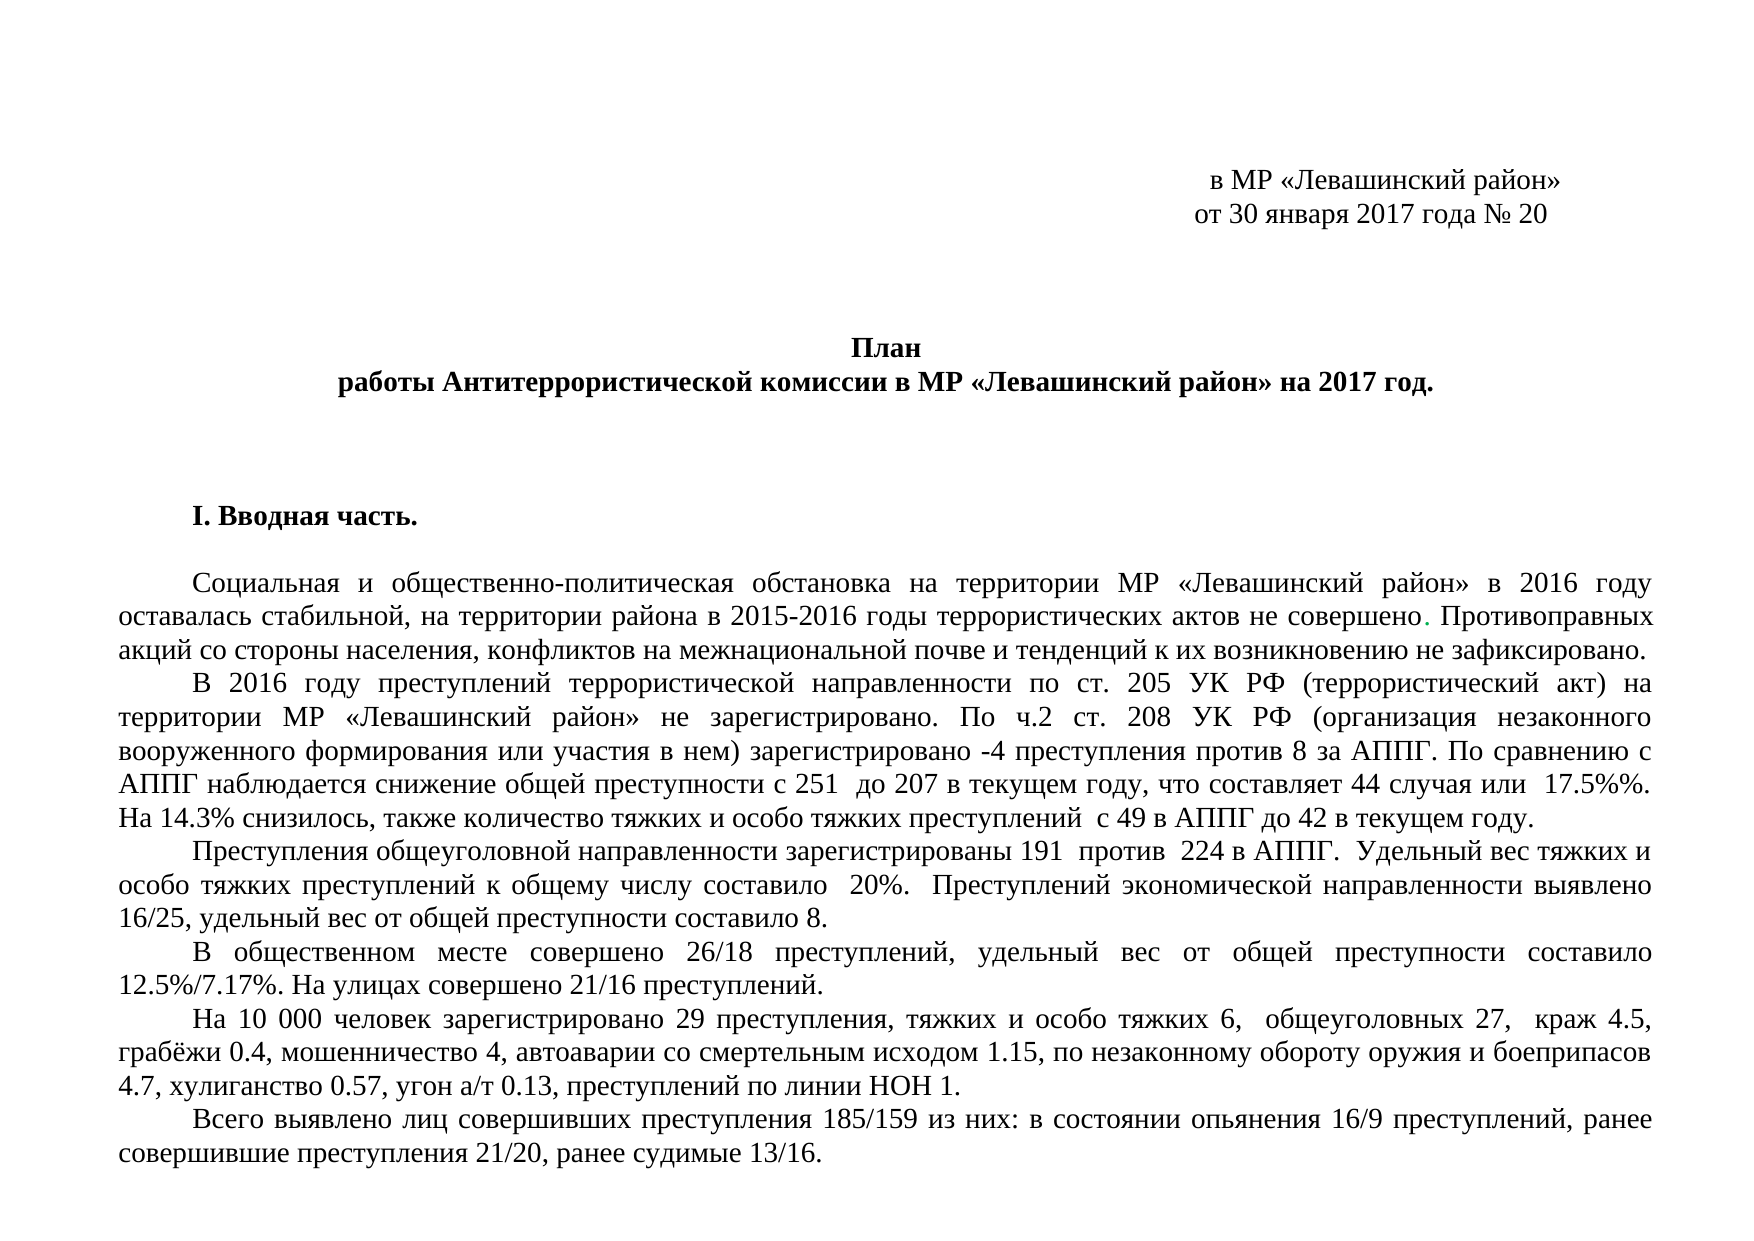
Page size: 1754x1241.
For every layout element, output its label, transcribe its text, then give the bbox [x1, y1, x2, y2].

text На 10 000 человек зарегистрировано 29 преступления, тяжких и особо тяжких 6, общеуголовных 27, краж 4.5, грабёжи 0.4, мошенничество 4, автоаварии со смертельным исходом 1.15, по незаконному обороту оружия и боеприпасов 4.7, хулиганство 0.57, угон а/т 0.13, преступлений по линии НОН 1. [118, 1001, 1654, 1102]
text Всего выявлено лиц совершивших преступления 185/159 из них: в состоянии опьянения 16/9 преступлений, ранее совершившие преступления 21/20, ранее судимые 13/16. [118, 1102, 1654, 1169]
text В 2016 году преступлений террористической направленности по ст. 205 УК РФ (террористический акт) на территории МР «Левашинский район» не зарегистрировано. По ч.2 ст. 208 УК РФ (организация незаконного вооруженного формирования или участия в нем) зарегистрировано -4 преступления против 8 за АППГ. По сравнению с АППГ наблюдается снижение общей преступности с 251 до 207 в текущем году, что составляет 44 случая или 17.5%%. На 14.3% снизилось, также количество тяжких и особо тяжких преступлений с 49 в АППГ до 42 в текущем году. [118, 666, 1654, 833]
text от 30 января 2017 года № 20 [118, 196, 1654, 229]
text в МР «Левашинский район» [118, 162, 1654, 196]
text Преступления общеуголовной направленности зарегистрированы 191 против 224 в АППГ. Удельный вес тяжких и особо тяжких преступлений к общему числу составило 20%. Преступлений экономической направленности выявлено 16/25, удельный вес от общей преступности составило 8. [118, 833, 1654, 934]
text Социальная и общественно-политическая обстановка на территории МР «Левашинский район» в 2016 году оставалась стабильной, на территории района в 2015-2016 годы террористических актов не совершено. Противоправных акций со стороны населения, конфликтов на межнациональной почве и тенденций к их возникновению не зафиксировано. [118, 565, 1654, 666]
text План [118, 330, 1654, 364]
text I. Вводная часть. [192, 498, 1654, 531]
text В общественном месте совершено 26/18 преступлений, удельный вес от общей преступности составило 12.5%/7.17%. На улицах совершено 21/16 преступлений. [118, 934, 1654, 1001]
text работы Антитеррористической комиссии в МР «Левашинский район» на 2017 год. [118, 364, 1654, 397]
